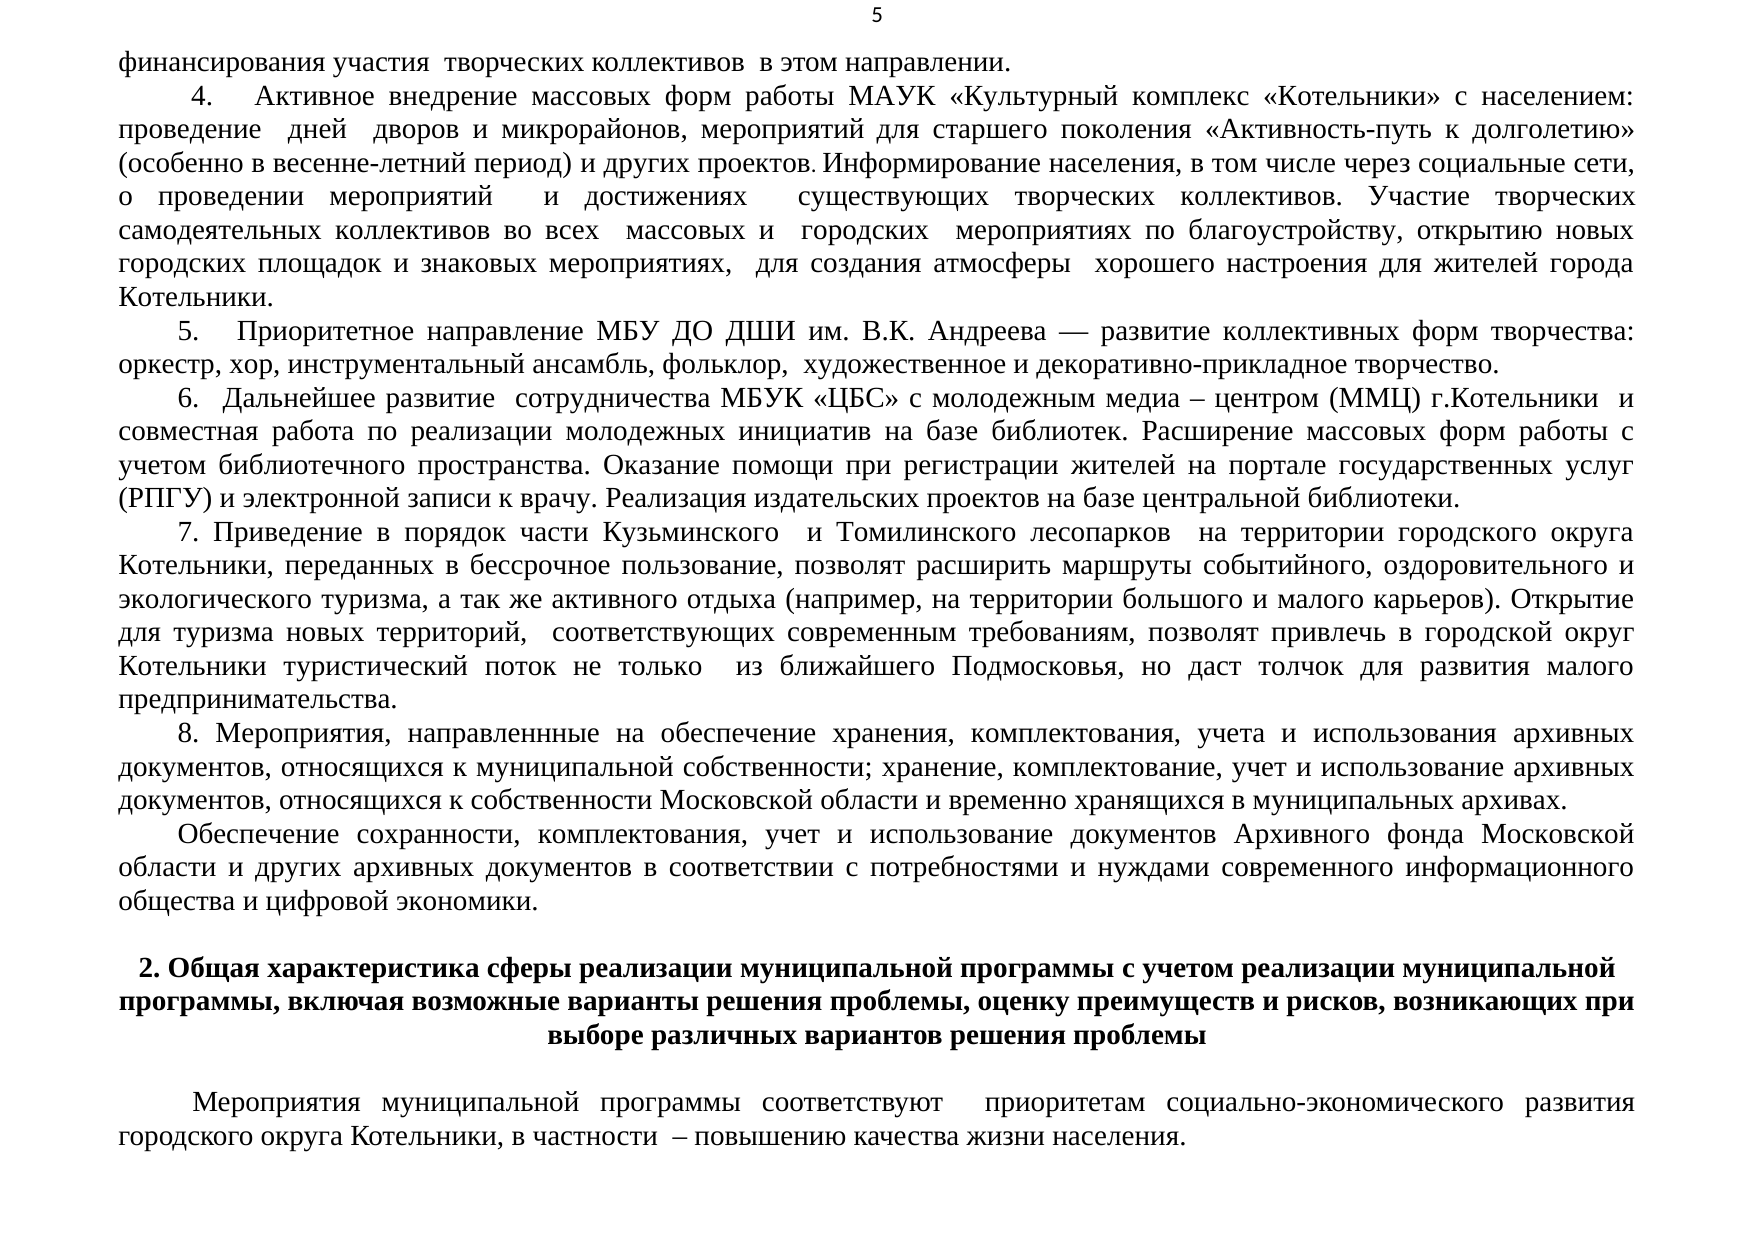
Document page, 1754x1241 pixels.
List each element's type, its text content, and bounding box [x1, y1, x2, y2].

text 6. Дальнейшее развитие сотрудничества МБУК «ЦБС» с молодежным медиа – центром (ММЦ) г.Котельники и совместная работа по реализации молодежных инициатив на базе библиотек. Расширение массовых форм работы с учетом библиотечного пространства. Оказание помощи при регистрации жителей на портале государственных услуг (РПГУ) и электронной записи к врачу. Реализация издательских проектов на базе центральной библиотеки. [118, 380, 1636, 514]
text Мероприятия муниципальной программы соответствуют приоритетам социально-экономического развития городского округа Котельники, в частности – повышению качества жизни населения. [118, 1084, 1636, 1151]
text 7. Приведение в порядок части Кузьминского и Томилинского лесопарков на территории городского округа Котельники, переданных в бессрочное пользование, позволят расширить маршруты событийного, оздоровительного и экологического туризма, а так же активного отдыха (например, на территории большого и малого карьеров). Открытие для туризма новых территорий, соответствующих современным требованиям, позволят привлечь в городской округ Котельники туристический поток не только из ближайшего Подмосковья, но даст толчок для развития малого предпринимательства. [118, 514, 1636, 715]
text 8. Мероприятия, направленнные на обеспечение хранения, комплектования, учета и использования архивных документов, относящихся к муниципальной собственности; хранение, комплектование, учет и использование архивных документов, относящихся к собственности Московской области и временно хранящихся в муниципальных архивах. [118, 715, 1636, 816]
text 5. Приоритетное направление МБУ ДО ДШИ им. В.К. Андреева — развитие коллективных форм творчества: оркестр, хор, инструментальный ансамбль, фольклор, художественное и декоративно-прикладное творчество. [118, 313, 1636, 380]
text 4. Активное внедрение массовых форм работы МАУК «Культурный комплекс «Котельники» с населением: проведение дней дворов и микрорайонов, мероприятий для старшего поколения «Активность-путь к долголетию» (особенно в весенне-летний период) и других проектов. Информирование населения, в том числе через социальные сети, о проведении мероприятий и достижениях существующих творческих коллективов. Участие творческих самодеятельных коллективов во всех массовых и городских мероприятиях по благоустройству, открытию новых городских площадок и знаковых мероприятиях, для создания атмосферы хорошего настроения для жителей города Котельники. [118, 78, 1636, 313]
text Обеспечение сохранности, комплектования, учет и использование документов Архивного фонда Московской области и других архивных документов в соответствии с потребностями и нуждами современного информационного общества и цифровой экономики. [118, 816, 1636, 916]
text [118, 44, 1636, 78]
text 2. Общая характеристика сферы реализации муниципальной программы с учетом реализации муниципальной программы, включая возможные варианты решения проблемы, оценку преимуществ и рисков, возникающих при выборе различных вариантов решения проблемы [118, 950, 1636, 1051]
